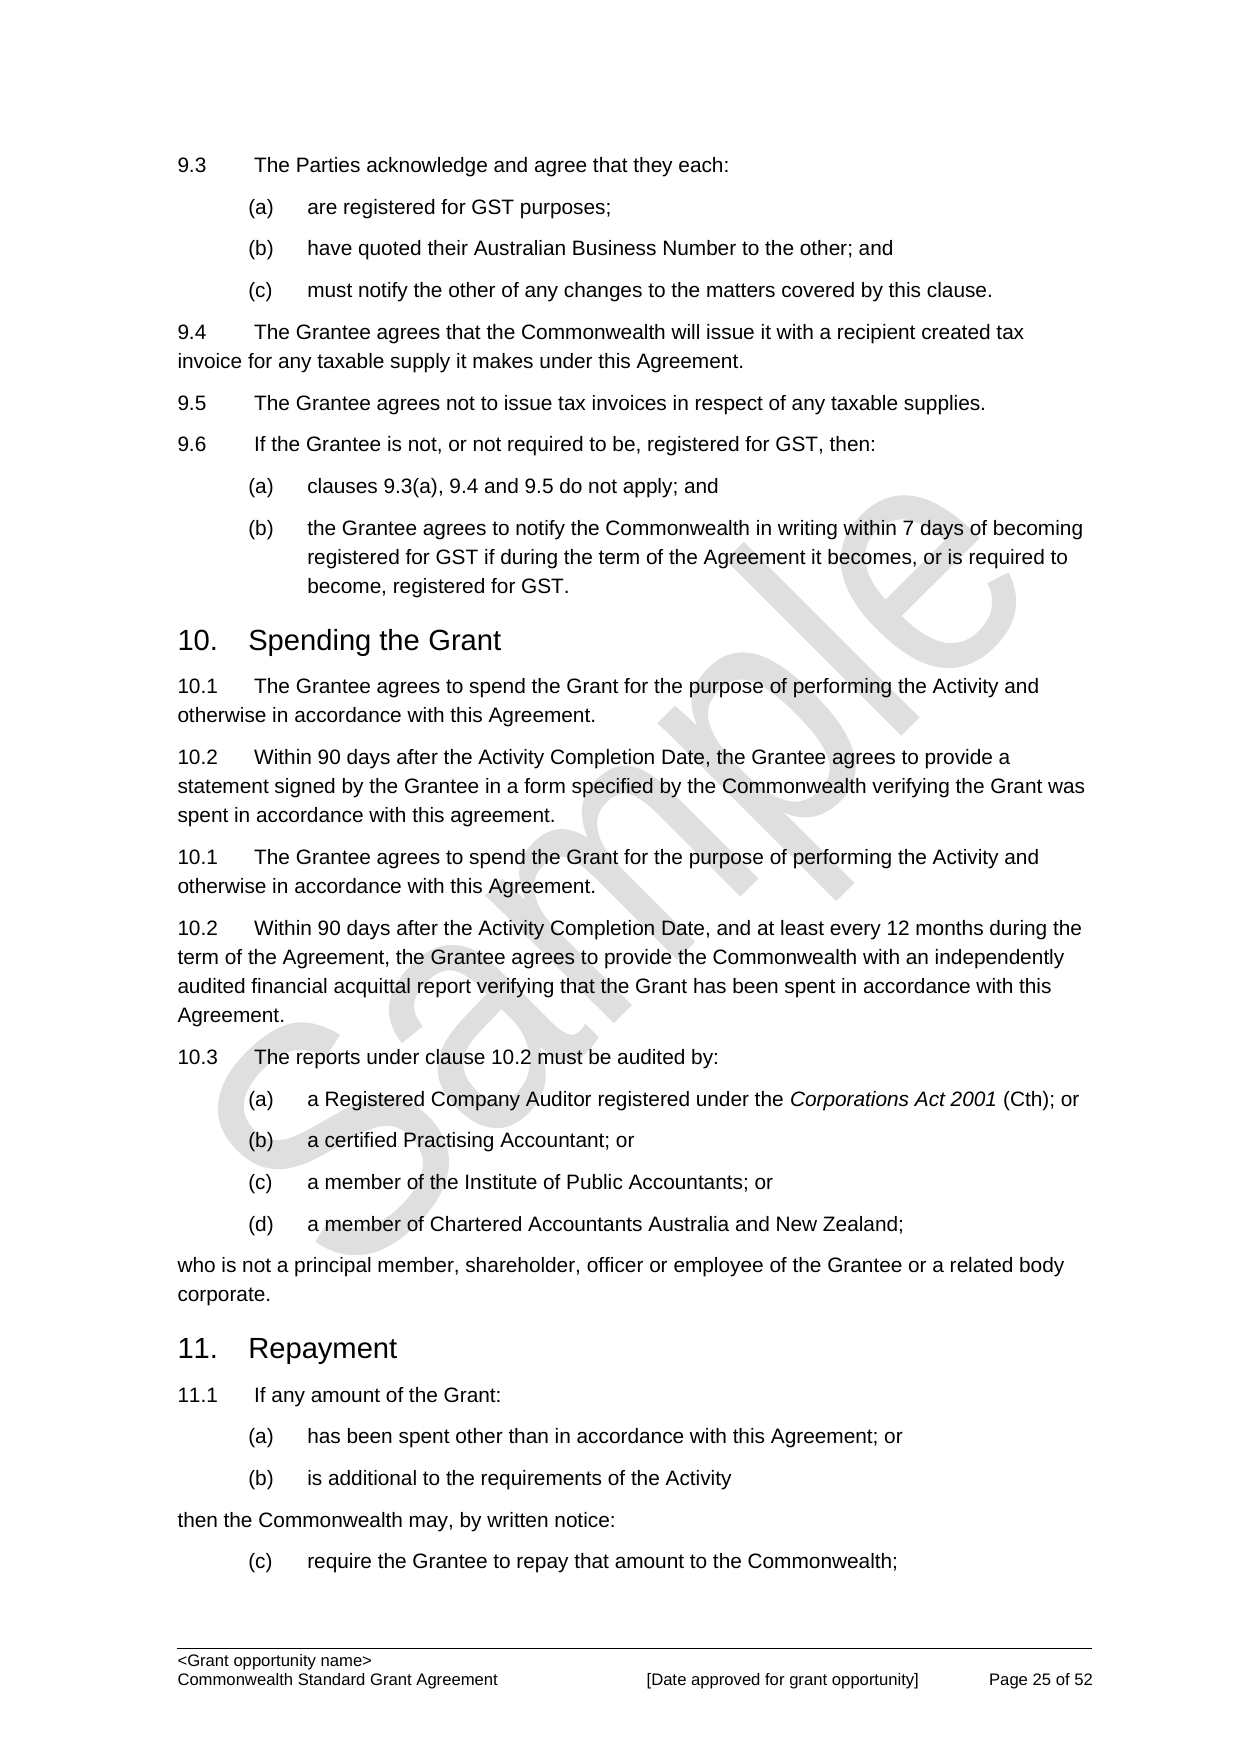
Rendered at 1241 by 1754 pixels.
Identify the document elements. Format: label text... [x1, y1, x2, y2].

text (b) a certified Practising Accountant; or [248, 1123, 1092, 1152]
text (b) have quoted their Australian Business Number to the other; and [248, 231, 1092, 260]
text (a) clauses 9.3(a), 9.4 and 9.5 do not apply; and [248, 468, 1092, 498]
text who is not a principal member, shareholder, officer or employee of the Grantee or a related body corporate. [177, 1248, 1092, 1306]
text 9.3 The Parties acknowledge and agree that they each: [177, 148, 1092, 177]
text (c) require the Grantee to repay that amount to the Commonwealth; [248, 1544, 1092, 1573]
text 10.1 The Grantee agrees to spend the Grant for the purpose of performing the Activity and otherwise in accordance with this Agreement. [177, 669, 1092, 727]
text then the Commonwealth may, by written notice: [177, 1502, 1092, 1531]
text 9.4 The Grantee agrees that the Commonwealth will issue it with a recipient created tax invoice for any taxable supply it makes under this Agreement. [177, 314, 1092, 373]
text 9.6 If the Grantee is not, or not required to be, registered for GST, then: [177, 427, 1092, 456]
text 9.5 The Grantee agrees not to issue tax invoices in respect of any taxable supplies. [177, 385, 1092, 414]
text (b) the Grantee agrees to notify the Commonwealth in writing within 7 days of becoming registered for GST if during the term of the Agreement it becomes, or is required to become, registered for GST. [248, 510, 1092, 598]
text (a) a Registered Company Auditor registered under the Corporations Act 2001 (Cth); or [248, 1081, 1092, 1110]
text (c) must notify the other of any changes to the matters covered by this clause. [248, 273, 1092, 302]
text (a) are registered for GST purposes; [248, 189, 1092, 218]
text (b) is additional to the requirements of the Activity [248, 1461, 1092, 1490]
subtitle Repayment [177, 1331, 1092, 1365]
text 10.1 The Grantee agrees to spend the Grant for the purpose of performing the Activity and otherwise in accordance with this Agreement. [177, 839, 1092, 898]
text 11.1 If any amount of the Grant: [177, 1377, 1092, 1406]
text (a) has been spent other than in accordance with this Agreement; or [248, 1419, 1092, 1448]
text 10.2 Within 90 days after the Activity Completion Date, the Grantee agrees to provide a statement signed by the Grantee in a form specified by the Commonwealth verifying the Grant was spent in accordance with this agreement. [177, 739, 1092, 827]
subtitle Spending the Grant [177, 623, 1092, 656]
text 10.2 Within 90 days after the Activity Completion Date, and at least every 12 months during the term of the Agreement, the Grantee agrees to provide the Commonwealth with an independently audited financial acquittal report verifying that the Grant has been spent in accordance with this Agreement. [177, 910, 1092, 1027]
text (d) a member of Chartered Accountants Australia and New Zealand; [248, 1206, 1092, 1235]
text (c) a member of the Institute of Public Accountants; or [248, 1164, 1092, 1194]
text 10.3 The reports under clause 10.2 must be audited by: [177, 1039, 1092, 1069]
